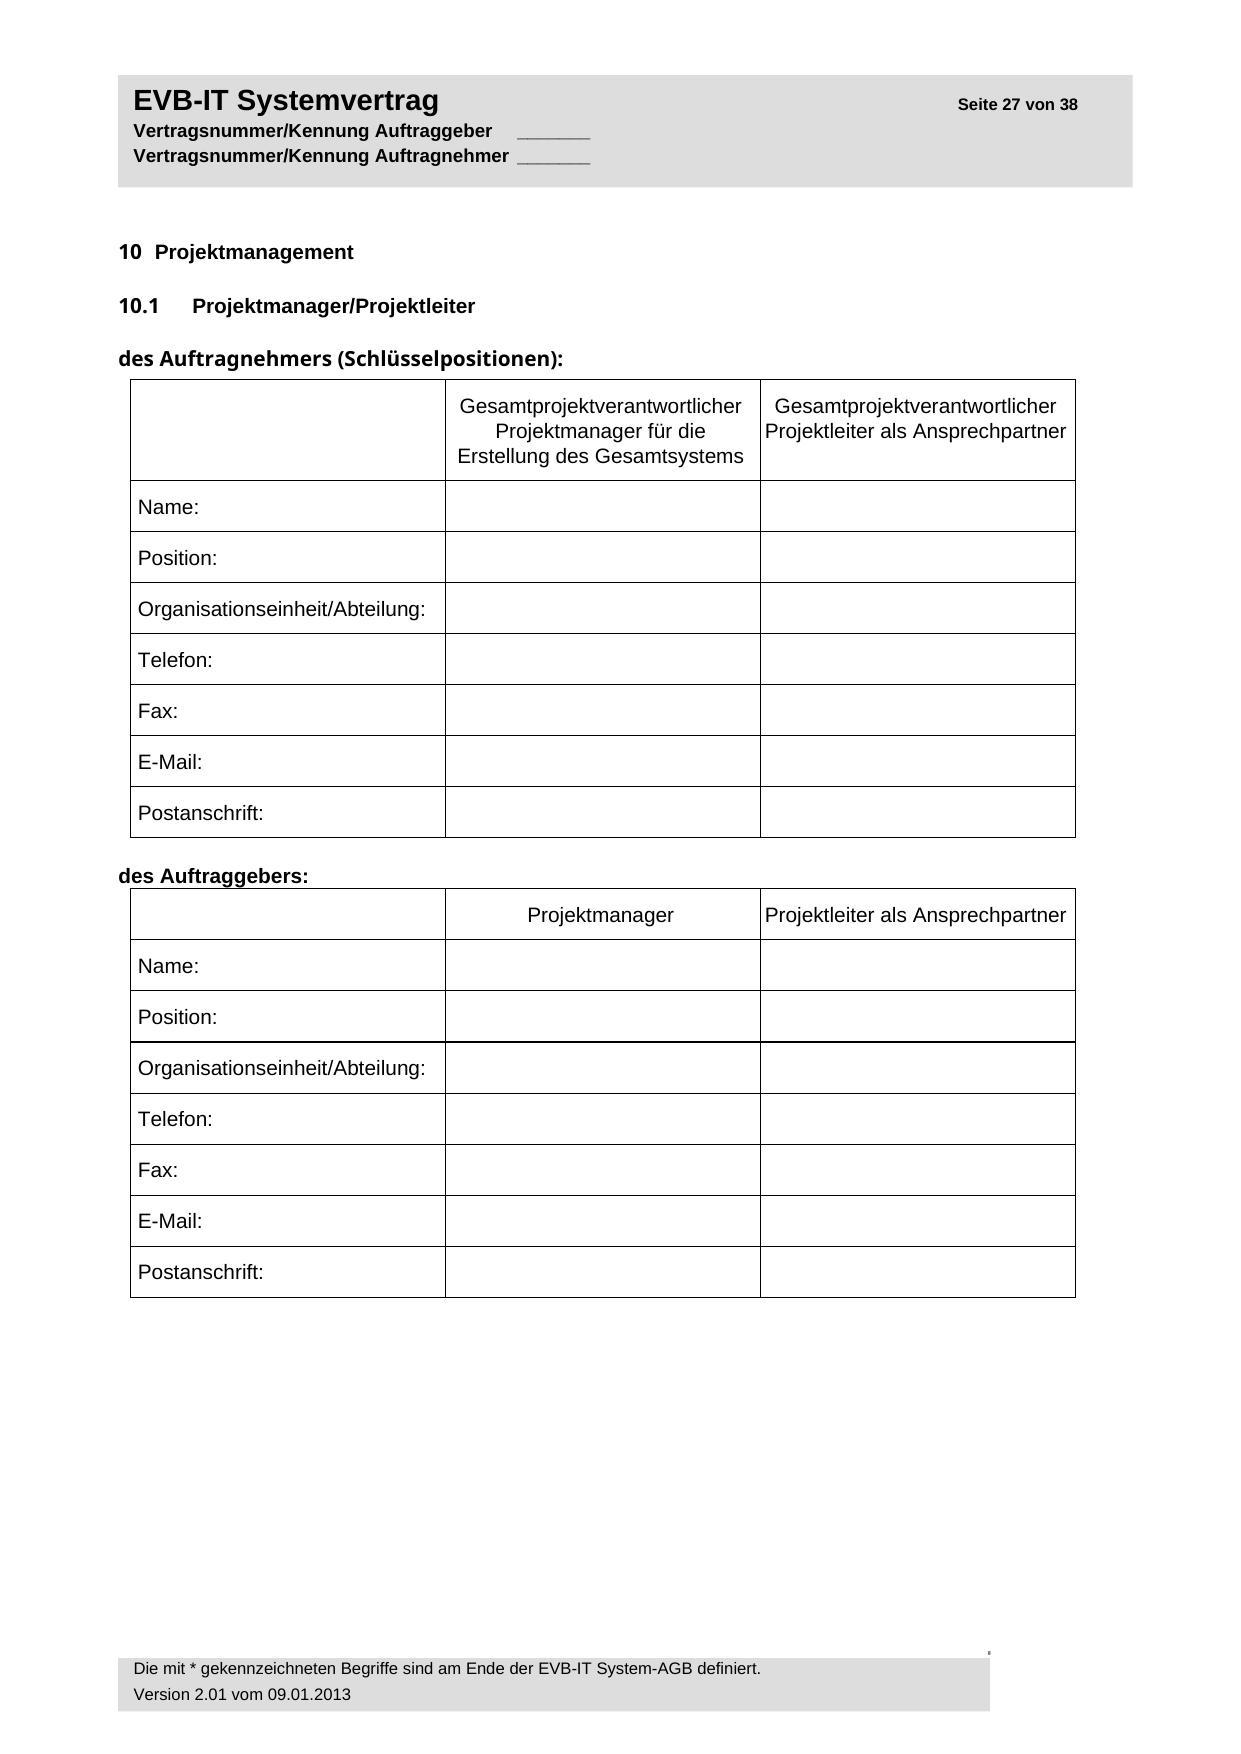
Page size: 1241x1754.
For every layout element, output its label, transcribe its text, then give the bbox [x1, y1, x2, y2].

table_cell [761, 991, 1075, 1041]
table_header Projektmanager [446, 889, 760, 939]
table_cell Name: [131, 940, 445, 990]
table_cell [761, 1043, 1075, 1092]
table_cell [761, 1247, 1075, 1297]
table_cell [761, 532, 1075, 582]
table_cell [761, 634, 1075, 684]
table_cell [761, 1196, 1075, 1246]
table_cell [446, 787, 760, 837]
text Projektmanagement [118, 237, 1122, 266]
table_cell [761, 685, 1075, 735]
table_cell E-Mail: [131, 1196, 445, 1246]
table_cell Postanschrift: [131, 1247, 445, 1297]
table_cell Telefon: [131, 634, 445, 684]
table_cell [761, 1094, 1075, 1143]
table_cell [446, 1043, 760, 1092]
table_cell [446, 1145, 760, 1194]
table_header [131, 889, 445, 939]
table_cell Fax: [131, 1145, 445, 1194]
table_cell Position: [131, 991, 445, 1041]
table_cell [761, 583, 1075, 633]
table_cell [446, 1247, 760, 1297]
table_cell Telefon: [131, 1094, 445, 1143]
table_header Projektleiter als Ansprechpartner [761, 889, 1075, 939]
table_cell Postanschrift: [131, 787, 445, 837]
table_cell E-Mail: [131, 736, 445, 786]
table_cell [446, 940, 760, 990]
table_header [131, 380, 445, 480]
table_cell [446, 634, 760, 684]
table_cell [446, 583, 760, 633]
table_cell Position: [131, 532, 445, 582]
table_cell [761, 736, 1075, 786]
table_cell [761, 787, 1075, 837]
text des Auftraggebers: [118, 863, 1122, 888]
table_cell [446, 1094, 760, 1143]
subtitle des Auftragnehmers (Schlüsselpositionen): [118, 344, 1122, 373]
table_cell [446, 991, 760, 1041]
table_cell [761, 1145, 1075, 1194]
table_cell [446, 1196, 760, 1246]
table_header Gesamtprojektverantwortlicher Projektleiter als Ansprechpartner [761, 380, 1075, 480]
table_cell [446, 481, 760, 531]
table_header Gesamtprojektverantwortlicher Projektmanager für die Erstellung des Gesamtsystems [446, 380, 760, 480]
table_cell Name: [131, 481, 445, 531]
table_cell Fax: [131, 685, 445, 735]
table_cell Organisationseinheit/Abteilung: [131, 1043, 445, 1092]
table_cell [761, 940, 1075, 990]
table_cell [446, 532, 760, 582]
table_cell Organisationseinheit/Abteilung: [131, 583, 445, 633]
table_cell [761, 481, 1075, 531]
subtitle Projektmanager/Projektleiter [118, 291, 1122, 319]
table_cell [446, 685, 760, 735]
table_cell [446, 736, 760, 786]
